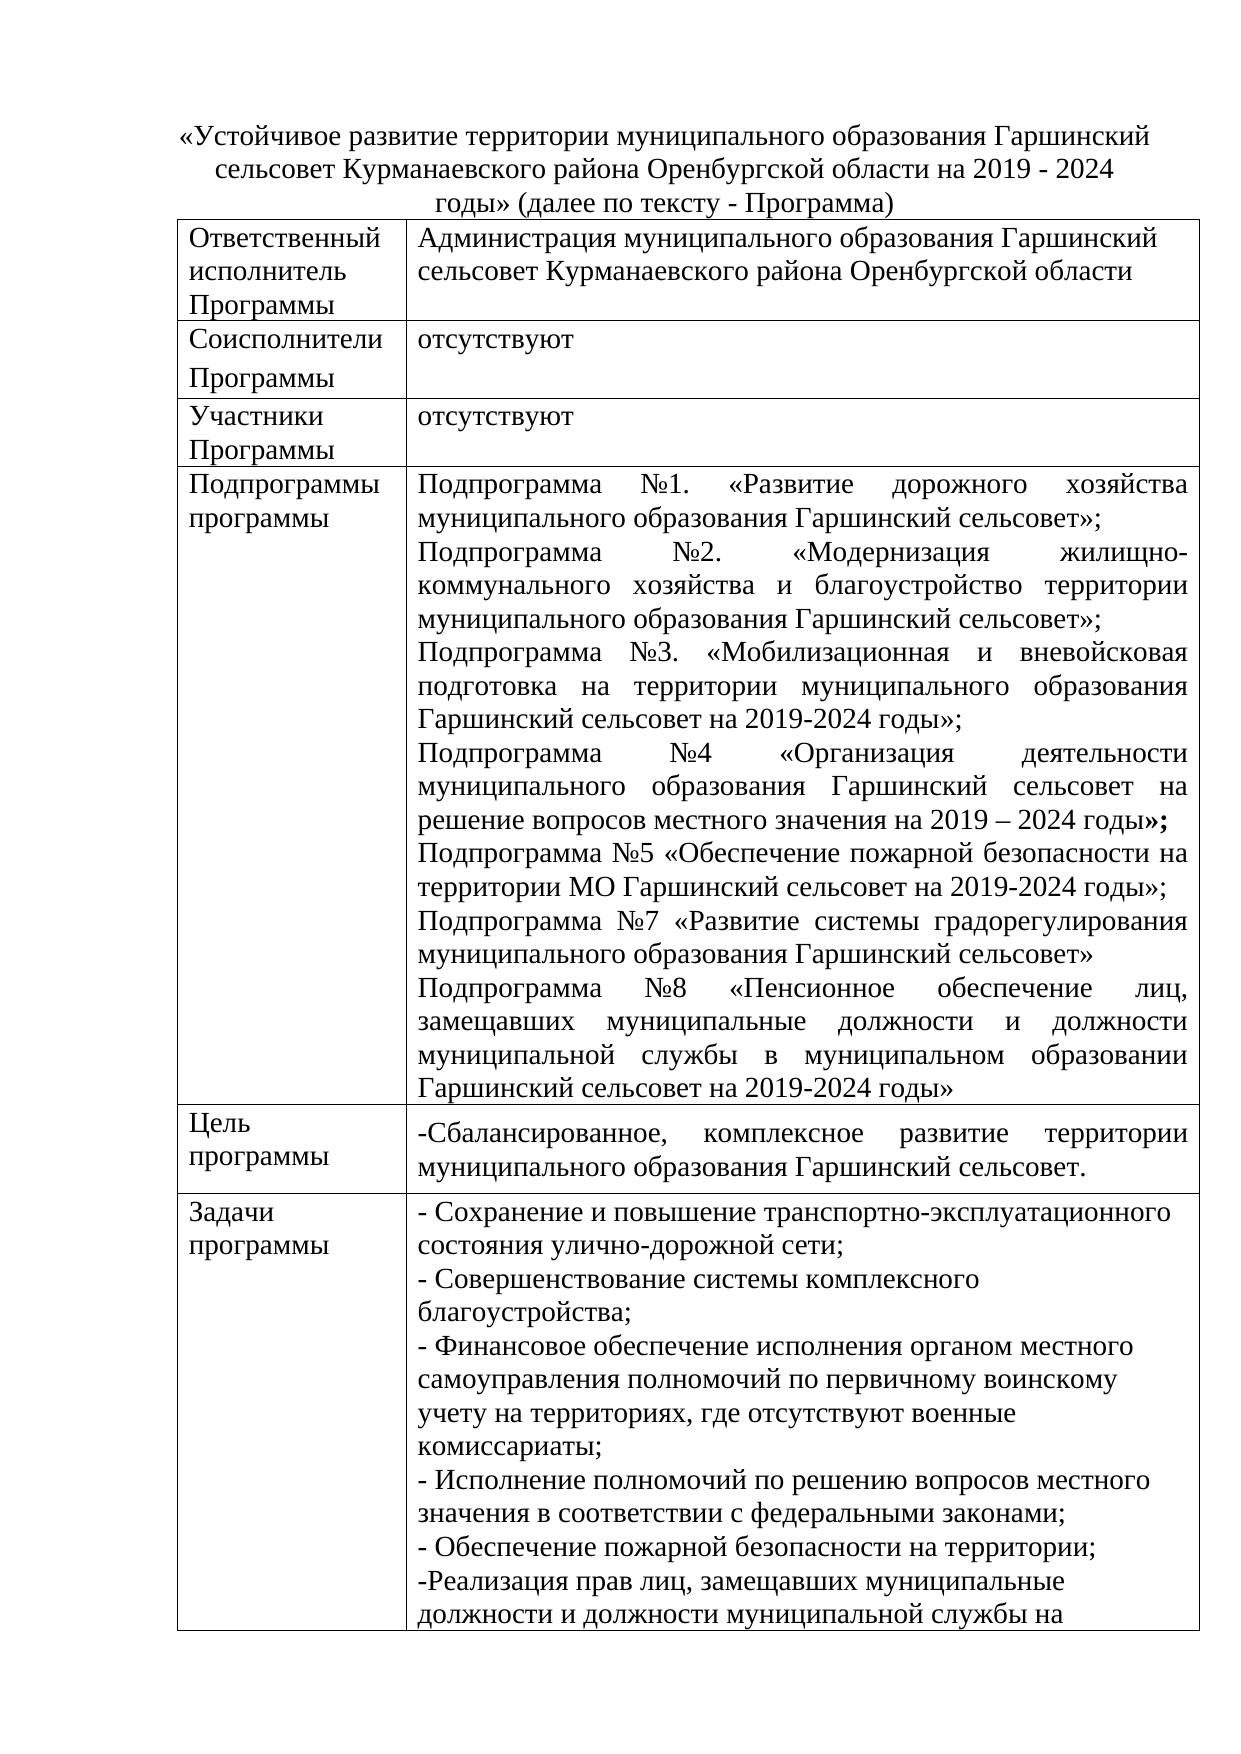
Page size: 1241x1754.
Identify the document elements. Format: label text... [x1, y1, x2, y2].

table_cell отсутствуют [407, 399, 1199, 466]
text «Устойчивое развитие территории муниципального образования Гаршинский сельсовет Курманаевского района Оренбургской области на 2019 - 2024 годы» (далее по тексту - Программа) [177, 118, 1152, 219]
table_header Администрация муниципального образования Гаршинский сельсовет Курманаевского района Оренбургской области [407, 220, 1199, 320]
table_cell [407, 1194, 1199, 1630]
table_cell Участники Программы [178, 399, 406, 466]
table_cell Цель программы [178, 1105, 406, 1193]
table_cell -Сбалансированное, комплексное развитие территории муниципального образования Гаршинский сельсовет. [407, 1105, 1199, 1193]
table_cell Подпрограмма №1. «Развитие дорожного хозяйства муниципального образования Гаршинский сельсовет»; Подпрограмма №2. «Модернизация жилищно-коммунального хозяйства и благоустройство территории муниципального образования Гаршинский сельсовет»; Подпрограмма №3. «Мобилизационная и вневойсковая подготовка на территории муниципального образования Гаршинский сельсовет на 2019-2024 годы»; Подпрограмма №4 «Организация деятельности муниципального образования Гаршинский сельсовет на решение вопросов местного значения на 2019 – 2024 годы»; Подпрограмма №5 «Обеспечение пожарной безопасности на территории МО Гаршинский сельсовет на 2019-2024 годы»; Подпрограмма №7 «Развитие системы градорегулирования муниципального образования Гаршинский сельсовет» Подпрограмма №8 «Пенсионное обеспечение лиц, замещавших муниципальные должности и должности муниципальной службы в муниципальном образовании Гаршинский сельсовет на 2019-2024 годы» [407, 467, 1199, 1104]
table_cell Задачи программы [178, 1194, 406, 1630]
table_cell Подпрограммы программы [178, 467, 406, 1104]
table_cell Соисполнители Программы [178, 321, 406, 397]
table_cell отсутствуют [407, 321, 1199, 397]
table_header Ответственный исполнитель Программы [178, 220, 406, 320]
